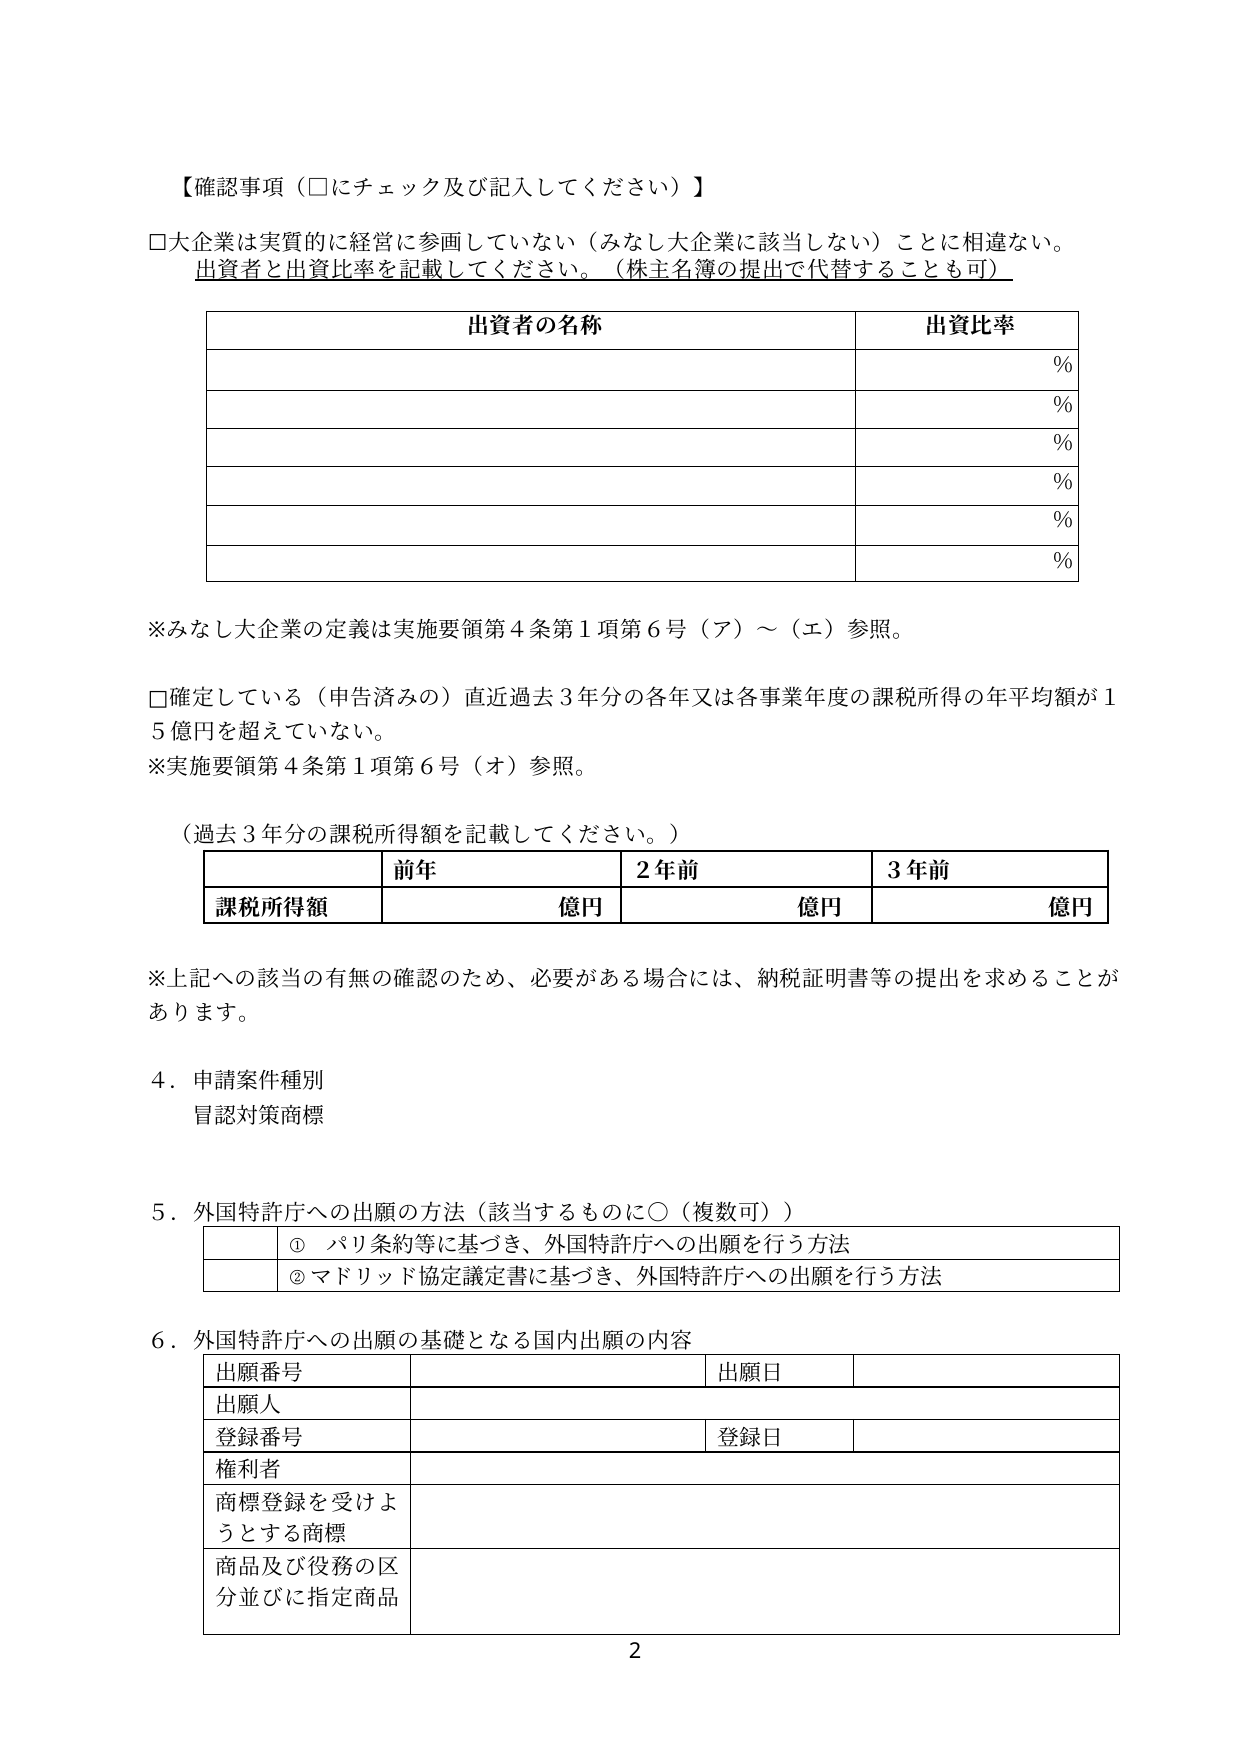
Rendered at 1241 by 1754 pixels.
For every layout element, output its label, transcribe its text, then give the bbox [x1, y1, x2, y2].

table_cell ％ [856, 429, 1078, 466]
table_cell 権利者 [204, 1453, 410, 1484]
text （過去３年分の課税所得額を記載してください。） [148, 815, 1122, 849]
table_header [204, 1227, 277, 1258]
table_header 出願日 [706, 1355, 853, 1386]
table_cell [207, 467, 855, 504]
table_cell 億円 [383, 888, 620, 922]
table_header 出資比率 [856, 312, 1078, 349]
text ６．外国特許庁への出願の基礎となる国内出願の内容 [148, 1326, 1129, 1354]
text ※実施要領第４条第１項第６号（オ）参照。 [148, 747, 1122, 781]
table_cell 登録日 [706, 1420, 853, 1451]
text 【確認事項（□にチェック及び記入してください）】 [148, 173, 1129, 201]
table_cell [411, 1485, 1119, 1548]
table_cell ％ [856, 391, 1078, 428]
text ４．申請案件種別 [148, 1061, 1122, 1096]
table_header 出願番号 [204, 1355, 410, 1386]
table_cell 登録番号 [204, 1420, 410, 1451]
table_cell 商標登録を受けようとする商標 [204, 1485, 410, 1548]
table_cell [207, 350, 855, 389]
text ５．外国特許庁への出願の方法（該当するものに○（複数可）） [148, 1198, 1129, 1226]
text 冒認対策商標 [148, 1096, 1122, 1130]
table_cell [207, 506, 855, 545]
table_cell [204, 1549, 410, 1634]
table_header 前年 [383, 852, 620, 886]
table_cell ％ [856, 350, 1078, 389]
table_header [205, 852, 381, 886]
table_cell ②マドリッド協定議定書に基づき、外国特許庁への出願を行う方法 [278, 1260, 1119, 1291]
text ※上記への該当の有無の確認のため、必要がある場合には、納税証明書等の提出を求めることがあります。 [148, 958, 1122, 1027]
table_cell [411, 1388, 1119, 1419]
text 大企業は実質的に経営に参画していない（みなし大企業に該当しない）ことに相違ない。 [148, 228, 1129, 256]
table_cell ％ [856, 546, 1078, 581]
table_header 出資者の名称 [207, 312, 855, 349]
table_cell [411, 1453, 1119, 1484]
table_header [854, 1355, 1119, 1386]
table_cell [411, 1420, 705, 1451]
table_cell [207, 391, 855, 428]
table_header [411, 1355, 705, 1386]
table_cell 課税所得額 [205, 888, 381, 922]
table_cell 出願人 [204, 1388, 410, 1419]
table_cell [411, 1549, 1119, 1634]
table_cell 億円 [873, 888, 1107, 922]
text ※みなし大企業の定義は実施要領第４条第１項第６号（ア）～（エ）参照。 [148, 609, 1122, 644]
table_cell [207, 546, 855, 581]
table_header パリ条約等に基づき、外国特許庁への出願を行う方法 [278, 1227, 1119, 1258]
table_cell [854, 1420, 1119, 1451]
table_header ３年前 [873, 852, 1107, 886]
text □確定している（申告済みの）直近過去３年分の各年又は各事業年度の課税所得の年平均額が１５億円を超えていない。 [148, 678, 1122, 747]
table_cell [204, 1260, 277, 1291]
table_cell ％ [856, 467, 1078, 504]
table_cell ％ [856, 506, 1078, 545]
table_header ２年前 [622, 852, 871, 886]
text 出資者と出資比率を記載してください。（株主名簿の提出で代替することも可） [148, 256, 1129, 283]
table_cell [207, 429, 855, 466]
table_cell 億円 [622, 888, 871, 922]
